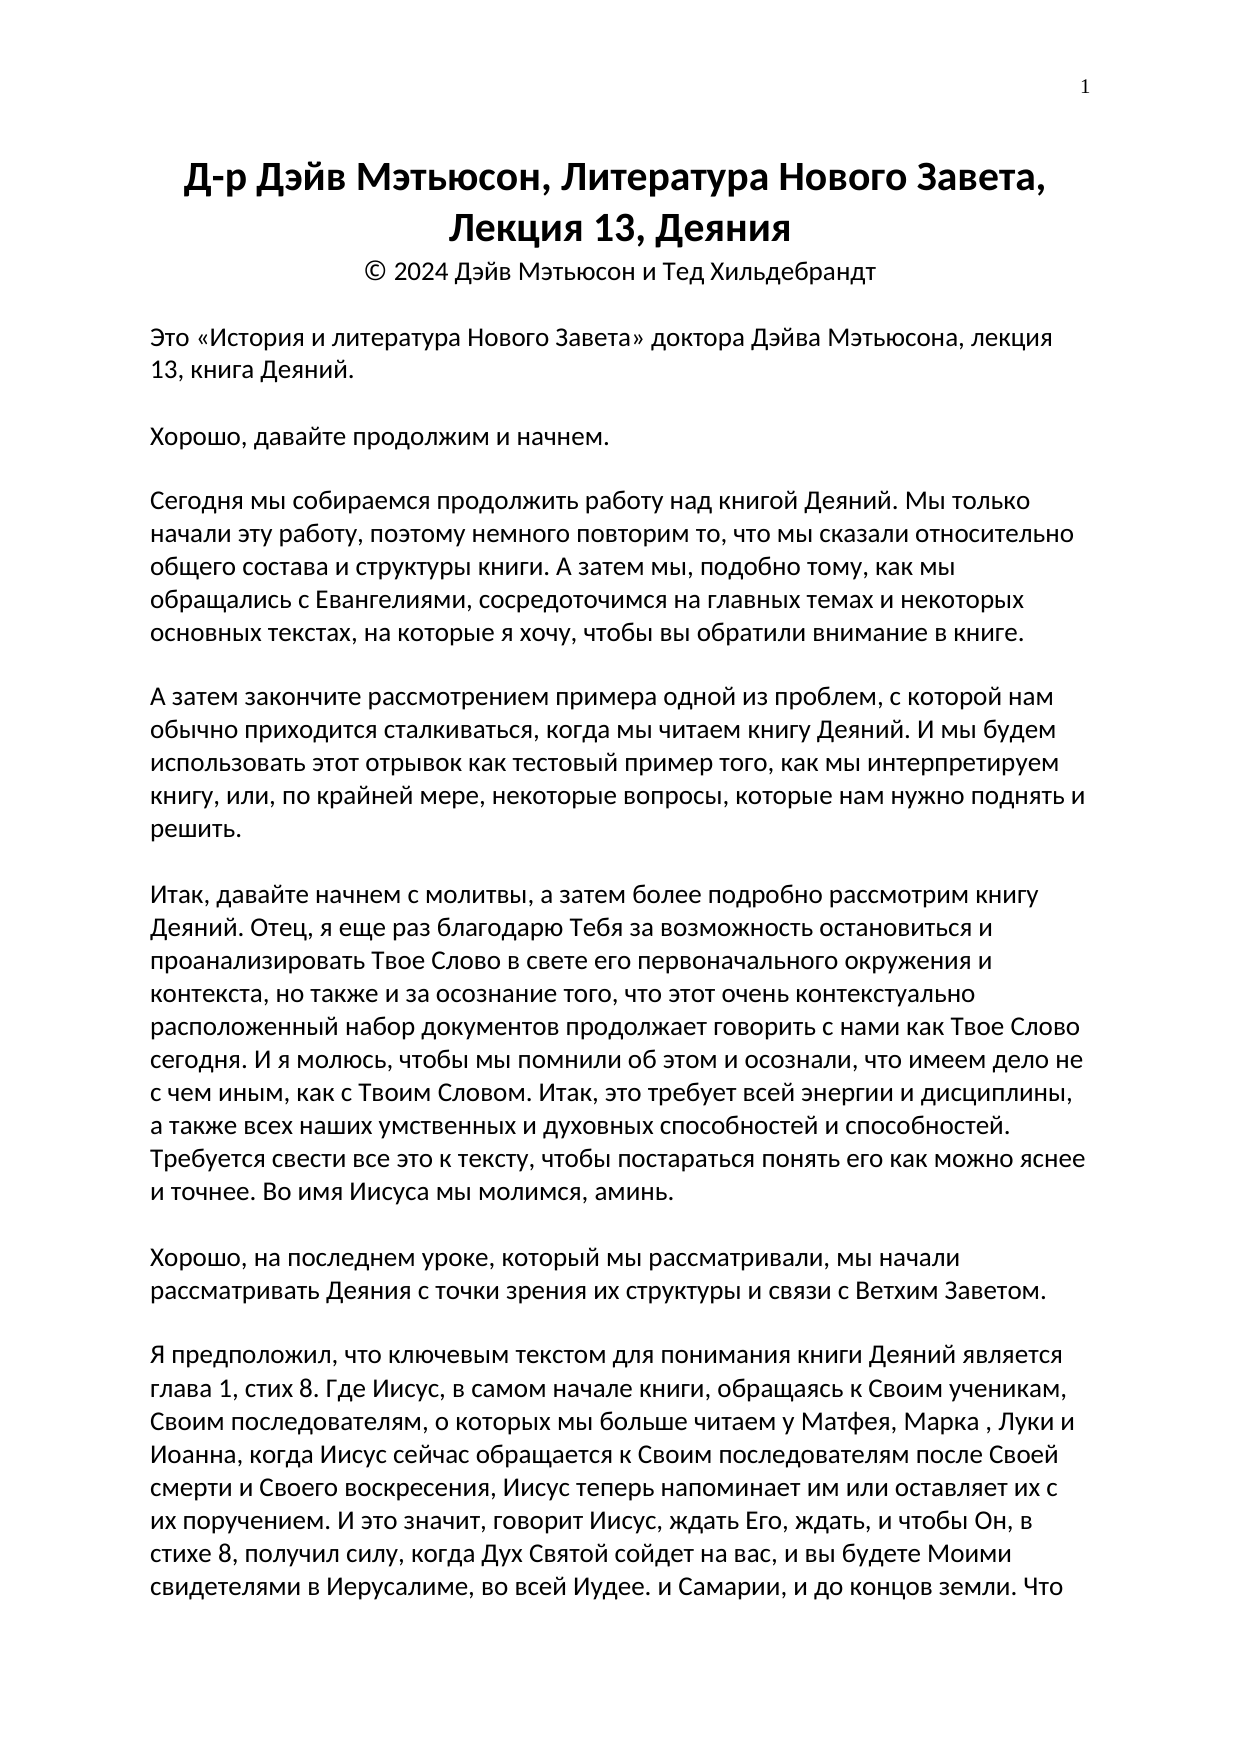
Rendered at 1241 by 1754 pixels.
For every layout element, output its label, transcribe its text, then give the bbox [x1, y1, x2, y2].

text Хорошо, давайте продолжим и начнем. [150, 419, 1090, 452]
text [150, 1338, 1090, 1602]
text Хорошо, на последнем уроке, который мы рассматривали, мы начали рассматривать Деяния с точки зрения их структуры и связи с Ветхим Заветом. [150, 1241, 1090, 1307]
text Это «История и литература Нового Завета» доктора Дэйва Мэтьюсона, лекция 13, книга Деяний. [150, 320, 1090, 386]
text © 2024 Дэйв Мэтьюсон и Тед Хильдебрандт [150, 252, 1090, 288]
text Д-р Дэйв Мэтьюсон, Литература Нового Завета, Лекция 13, Деяния [150, 150, 1090, 252]
text А затем закончите рассмотрением примера одной из проблем, с которой нам обычно приходится сталкиваться, когда мы читаем книгу Деяний. И мы будем использовать этот отрывок как тестовый пример того, как мы интерпретируем книгу, или, по крайней мере, некоторые вопросы, которые нам нужно поднять и решить. [150, 679, 1090, 844]
text Итак, давайте начнем с молитвы, а затем более подробно рассмотрим книгу Деяний. Отец, я еще раз благодарю Тебя за возможность остановиться и проанализировать Твое Слово в свете его первоначального окружения и контекста, но также и за осознание того, что этот очень контекстуально расположенный набор документов продолжает говорить с нами как Твое Слово сегодня. И я молюсь, чтобы мы помнили об этом и осознали, что имеем дело не с чем иным, как с Твоим Словом. Итак, это требует всей энергии и дисциплины, а также всех наших умственных и духовных способностей и способностей. Требуется свести все это к тексту, чтобы постараться понять его как можно яснее и точнее. Во имя Иисуса мы молимся, аминь. [150, 877, 1090, 1207]
text Сегодня мы собираемся продолжить работу над книгой Деяний. Мы только начали эту работу, поэтому немного повторим то, что мы сказали относительно общего состава и структуры книги. А затем мы, подобно тому, как мы обращались с Евангелиями, сосредоточимся на главных темах и некоторых основных текстах, на которые я хочу, чтобы вы обратили внимание в книге. [150, 483, 1090, 648]
